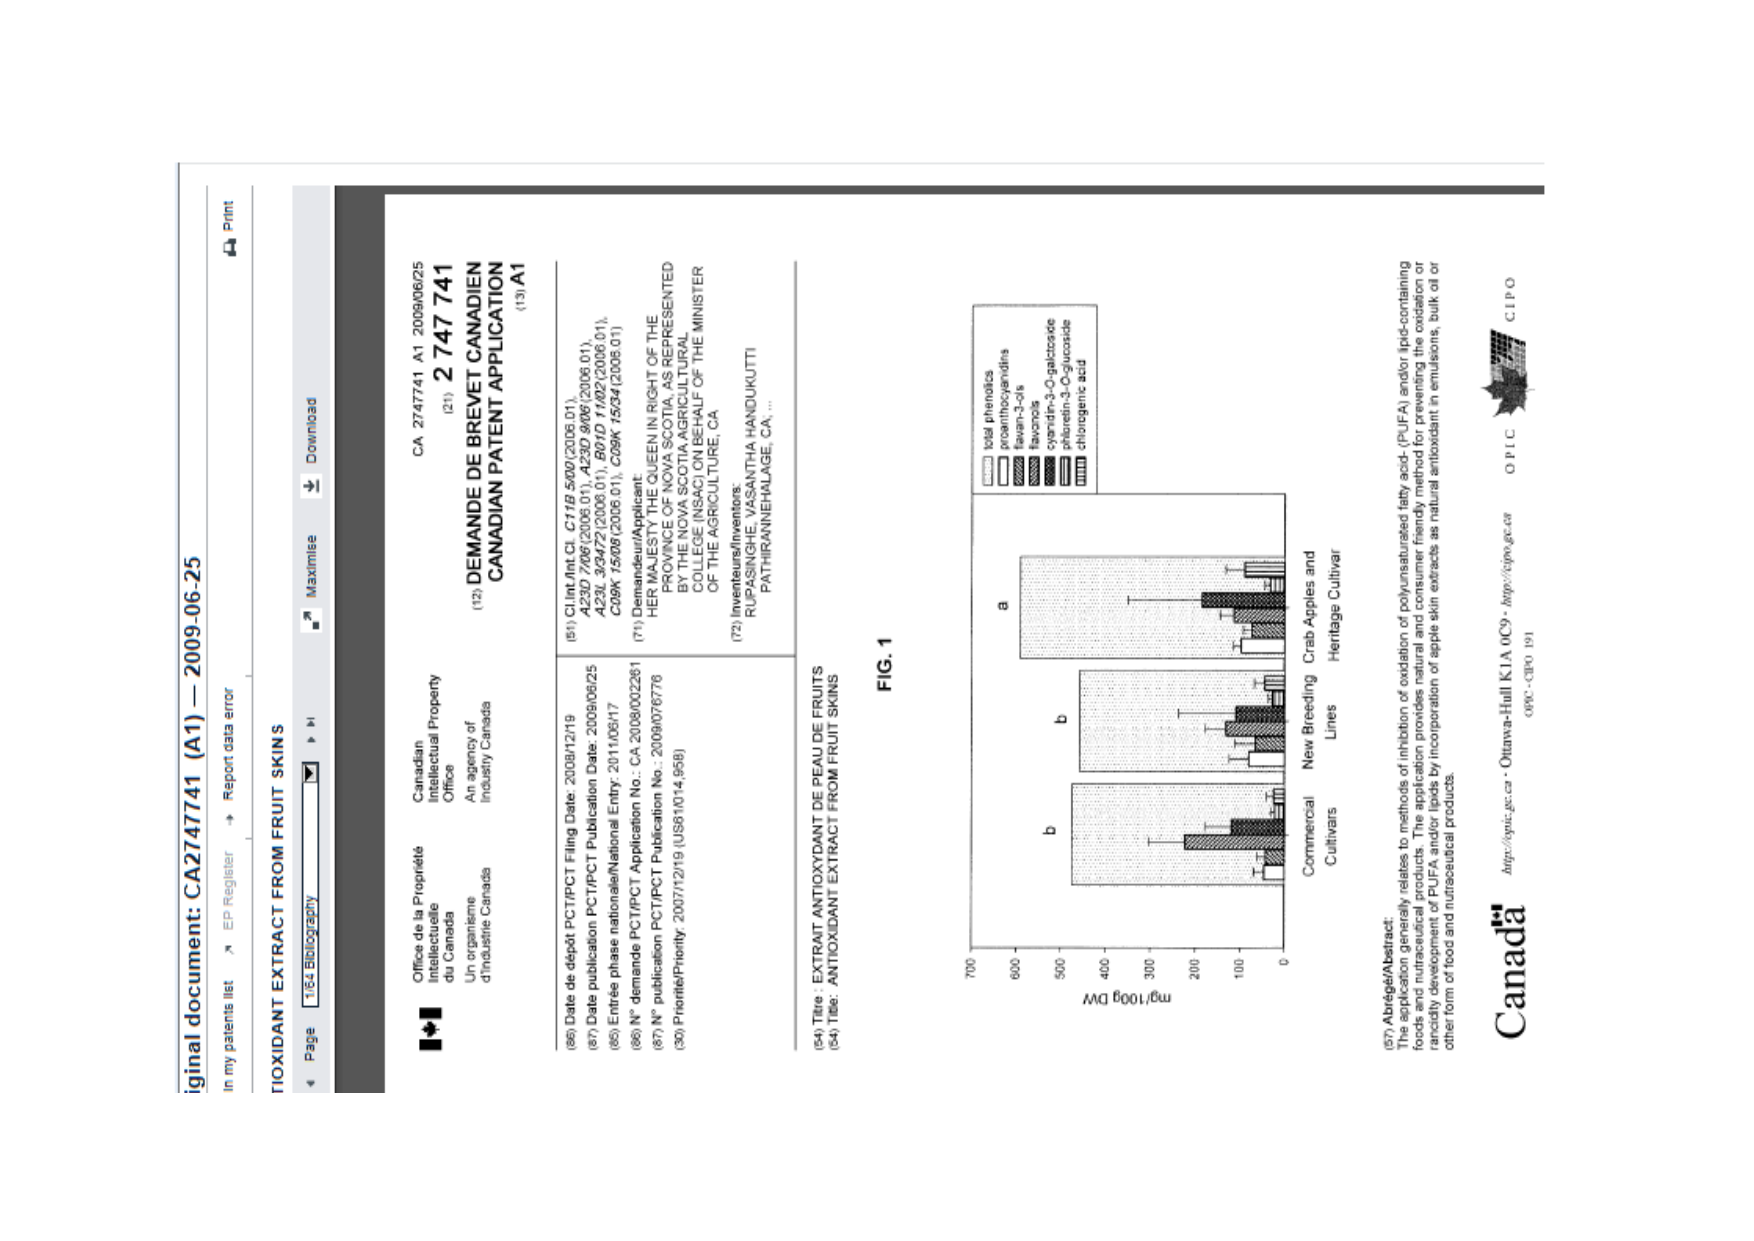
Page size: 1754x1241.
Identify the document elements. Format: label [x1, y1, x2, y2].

picture [147, 147, 1612, 1093]
